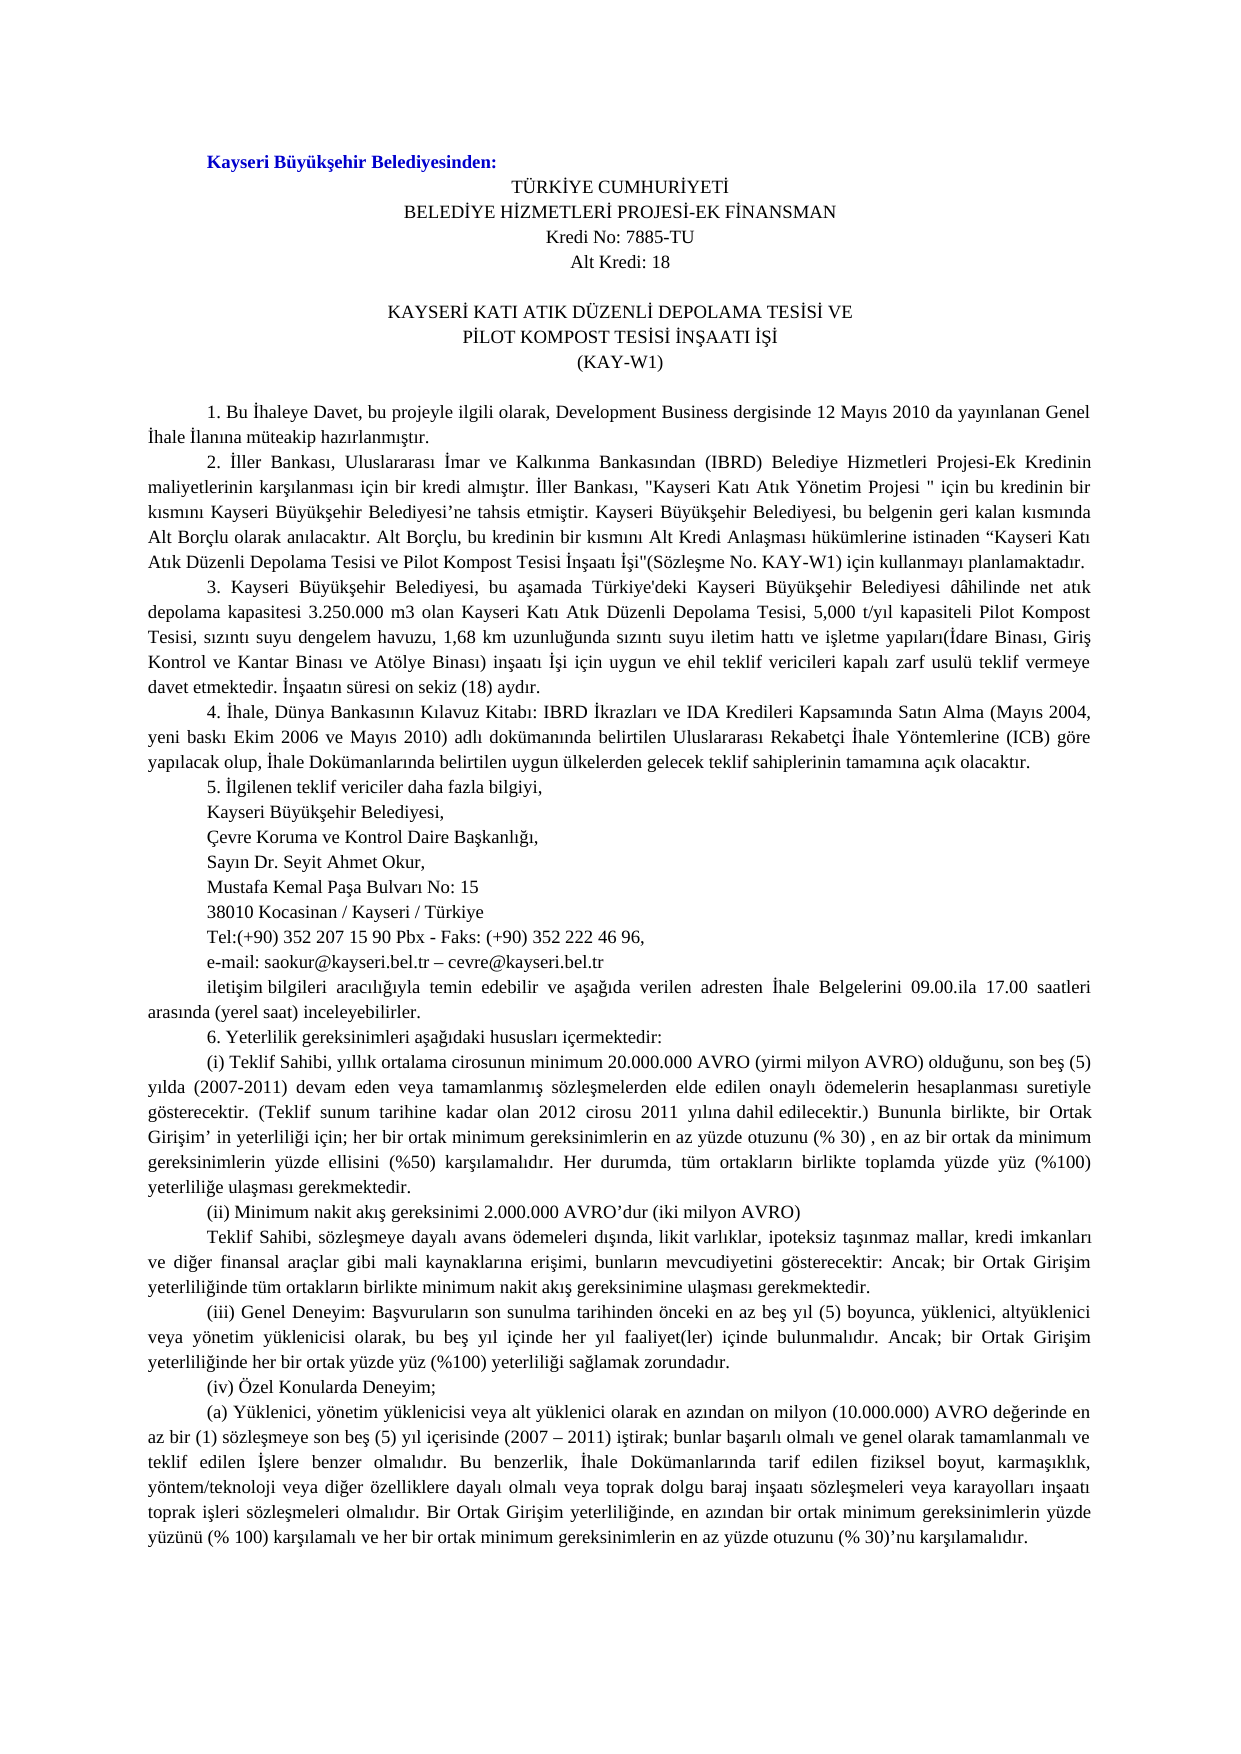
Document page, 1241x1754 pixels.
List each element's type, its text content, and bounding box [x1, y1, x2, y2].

text (KAY-W1) [148, 348, 1093, 373]
text (a) Yüklenici, yönetim yüklenicisi veya alt yüklenici olarak en azından on milyon (10.000.000) AVRO değerinde en az bir (1) sözleşmeye son beş (5) yıl içerisinde (2007 – 2011) iştirak; bunlar başarılı olmalı ve genel olarak tamamlanmalı ve teklif edilen İşlere benzer olmalıdır. Bu benzerlik, İhale Dokümanlarında tarif edilen fiziksel boyut, karmaşıklık, yöntem/teknoloji veya diğer özelliklere dayalı olmalı veya toprak dolgu baraj inşaatı sözleşmeleri veya karayolları inşaatı toprak işleri sözleşmeleri olmalıdır. Bir Ortak Girişim yeterliliğinde, en azından bir ortak minimum gereksinimlerin yüzde yüzünü (% 100) karşılamalı ve her bir ortak minimum gereksinimlerin en az yüzde otuzunu (% 30)’nu karşılamalıdır. [148, 1398, 1093, 1548]
text 38010 Kocasinan / Kayseri / Türkiye [148, 898, 1093, 923]
text (iv) Özel Konularda Deneyim; [148, 1373, 1093, 1398]
text 6. Yeterlilik gereksinimleri aşağıdaki hususları içermektedir: [148, 1023, 1093, 1048]
text e-mail: saokur@kayseri.bel.tr – cevre@kayseri.bel.tr [148, 948, 1093, 973]
text TÜRKİYE CUMHURİYETİ [148, 173, 1093, 198]
text 1. Bu İhaleye Davet, bu projeyle ilgili olarak, Development Business dergisinde 12 Mayıs 2010 da yayınlanan Genel İhale İlanına müteakip hazırlanmıştır. [148, 398, 1093, 448]
text Çevre Koruma ve Kontrol Daire Başkanlığı, [148, 823, 1093, 848]
text iletişim bilgileri aracılığıyla temin edebilir ve aşağıda verilen adresten İhale Belgelerini 09.00.ila 17.00 saatleri arasında (yerel saat) inceleyebilirler. [148, 973, 1093, 1023]
text (i) Teklif Sahibi, yıllık ortalama cirosunun minimum 20.000.000 AVRO (yirmi milyon AVRO) olduğunu, son beş (5) yılda (2007-2011) devam eden veya tamamlanmış sözleşmelerden elde edilen onaylı ödemelerin hesaplanması suretiyle gösterecektir. (Teklif sunum tarihine kadar olan 2012 cirosu 2011 yılına dahil edilecektir.) Bununla birlikte, bir Ortak Girişim’ in yeterliliği için; her bir ortak minimum gereksinimlerin en az yüzde otuzunu (% 30) , en az bir ortak da minimum gereksinimlerin yüzde ellisini (%50) karşılamalıdır. Her durumda, tüm ortakların birlikte toplamda yüzde yüz (%100) yeterliliğe ulaşması gerekmektedir. [148, 1048, 1093, 1198]
text Kayseri Büyükşehir Belediyesi, [148, 798, 1093, 823]
text Tel:(+90) 352 207 15 90 Pbx - Faks: (+90) 352 222 46 96, [148, 923, 1093, 948]
text Kayseri Büyükşehir Belediyesinden: [148, 148, 1093, 173]
text KAYSERİ KATI ATIK DÜZENLİ DEPOLAMA TESİSİ VE [148, 298, 1093, 323]
text (iii) Genel Deneyim: Başvuruların son sunulma tarihinden önceki en az beş yıl (5) boyunca, yüklenici, altyüklenici veya yönetim yüklenicisi olarak, bu beş yıl içinde her yıl faaliyet(ler) içinde bulunmalıdır. Ancak; bir Ortak Girişim yeterliliğinde her bir ortak yüzde yüz (%100) yeterliliği sağlamak zorundadır. [148, 1298, 1093, 1373]
text Teklif Sahibi, sözleşmeye dayalı avans ödemeleri dışında, likit varlıklar, ipoteksiz taşınmaz mallar, kredi imkanları ve diğer finansal araçlar gibi mali kaynaklarına erişimi, bunların mevcudiyetini gösterecektir: Ancak; bir Ortak Girişim yeterliliğinde tüm ortakların birlikte minimum nakit akış gereksinimine ulaşması gerekmektedir. [148, 1223, 1093, 1298]
text PİLOT KOMPOST TESİSİ İNŞAATI İŞİ [148, 323, 1093, 348]
text (ii) Minimum nakit akış gereksinimi 2.000.000 AVRO’dur (iki milyon AVRO) [148, 1198, 1093, 1223]
text Mustafa Kemal Paşa Bulvarı No: 15 [148, 873, 1093, 898]
text Sayın Dr. Seyit Ahmet Okur, [148, 848, 1093, 873]
text 4. İhale, Dünya Bankasının Kılavuz Kitabı: IBRD İkrazları ve IDA Kredileri Kapsamında Satın Alma (Mayıs 2004, yeni baskı Ekim 2006 ve Mayıs 2010) adlı dokümanında belirtilen Uluslararası Rekabetçi İhale Yöntemlerine (ICB) göre yapılacak olup, İhale Dokümanlarında belirtilen uygun ülkelerden gelecek teklif sahiplerinin tamamına açık olacaktır. [148, 698, 1093, 773]
text Alt Kredi: 18 [148, 248, 1093, 273]
text Kredi No: 7885-TU [148, 223, 1093, 248]
text 2. İller Bankası, Uluslararası İmar ve Kalkınma Bankasından (IBRD) Belediye Hizmetleri Projesi-Ek Kredinin maliyetlerinin karşılanması için bir kredi almıştır. İller Bankası, "Kayseri Katı Atık Yönetim Projesi " için bu kredinin bir kısmını Kayseri Büyükşehir Belediyesi’ne tahsis etmiştir. Kayseri Büyükşehir Belediyesi, bu belgenin geri kalan kısmında Alt Borçlu olarak anılacaktır. Alt Borçlu, bu kredinin bir kısmını Alt Kredi Anlaşması hükümlerine istinaden “Kayseri Katı Atık Düzenli Depolama Tesisi ve Pilot Kompost Tesisi İnşaatı İşi"(Sözleşme No. KAY-W1) için kullanmayı planlamaktadır. [148, 448, 1093, 573]
text 5. İlgilenen teklif vericiler daha fazla bilgiyi, [148, 773, 1093, 798]
text 3. Kayseri Büyükşehir Belediyesi, bu aşamada Türkiye'deki Kayseri Büyükşehir Belediyesi dâhilinde net atık depolama kapasitesi 3.250.000 m3 olan Kayseri Katı Atık Düzenli Depolama Tesisi, 5,000 t/yıl kapasiteli Pilot Kompost Tesisi, sızıntı suyu dengelem havuzu, 1,68 km uzunluğunda sızıntı suyu iletim hattı ve işletme yapıları(İdare Binası, Giriş Kontrol ve Kantar Binası ve Atölye Binası) inşaatı İşi için uygun ve ehil teklif vericileri kapalı zarf usulü teklif vermeye davet etmektedir. İnşaatın süresi on sekiz (18) aydır. [148, 573, 1093, 698]
text BELEDİYE HİZMETLERİ PROJESİ-EK FİNANSMAN [148, 198, 1093, 223]
